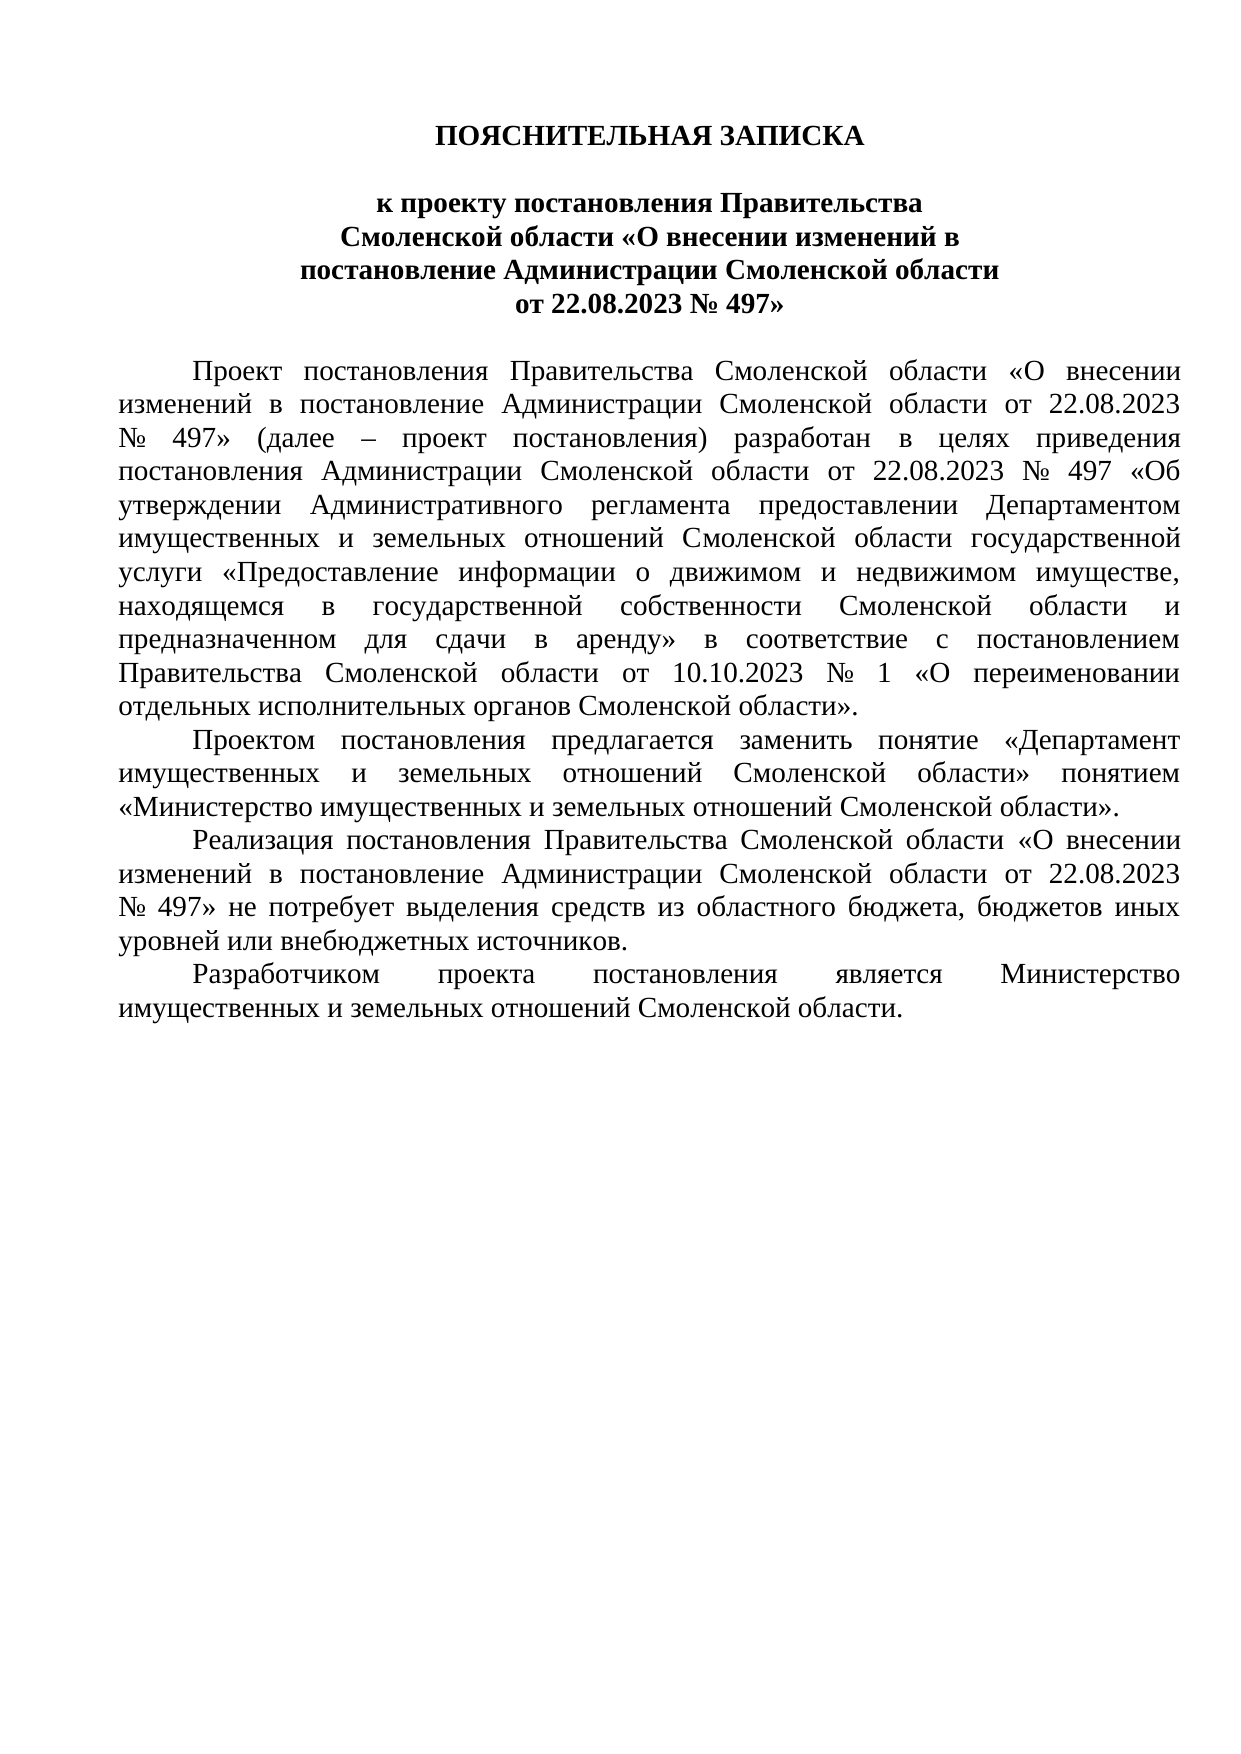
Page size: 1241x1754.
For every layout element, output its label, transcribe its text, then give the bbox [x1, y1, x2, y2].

text к проекту постановления Правительства Смоленской области «О внесении изменений в постановление Администрации Смоленской области от 22.08.2023 № 497» [295, 185, 1004, 319]
text Проект постановления Правительства Смоленской области «О внесении изменений в постановление Администрации Смоленской области от 22.08.2023 № 497» (далее – проект постановления) разработан в целях приведения постановления Администрации Смоленской области от 22.08.2023 № 497 «Об утверждении Административного регламента предоставлении Департаментом имущественных и земельных отношений Смоленской области государственной услуги «Предоставление информации о движимом и недвижимом имуществе, находящемся в государственной собственности Смоленской области и предназначенном для сдачи в аренду» в соответствие с постановлением Правительства Смоленской области от 10.10.2023 № 1 «О переименовании отдельных исполнительных органов Смоленской области». [118, 353, 1181, 722]
text Реализация постановления Правительства Смоленской области «О внесении изменений в постановление Администрации Смоленской области от 22.08.2023 № 497» не потребует выделения средств из областного бюджета, бюджетов иных уровней или внебюджетных источников. [118, 822, 1181, 957]
text Разработчиком проекта постановления является Министерство имущественных и земельных отношений Смоленской области. [118, 957, 1181, 1024]
text ПОЯСНИТЕЛЬНАЯ ЗАПИСКА [295, 118, 1004, 152]
text Проектом постановления предлагается заменить понятие «Департамент имущественных и земельных отношений Смоленской области» понятием «Министерство имущественных и земельных отношений Смоленской области». [118, 722, 1181, 822]
